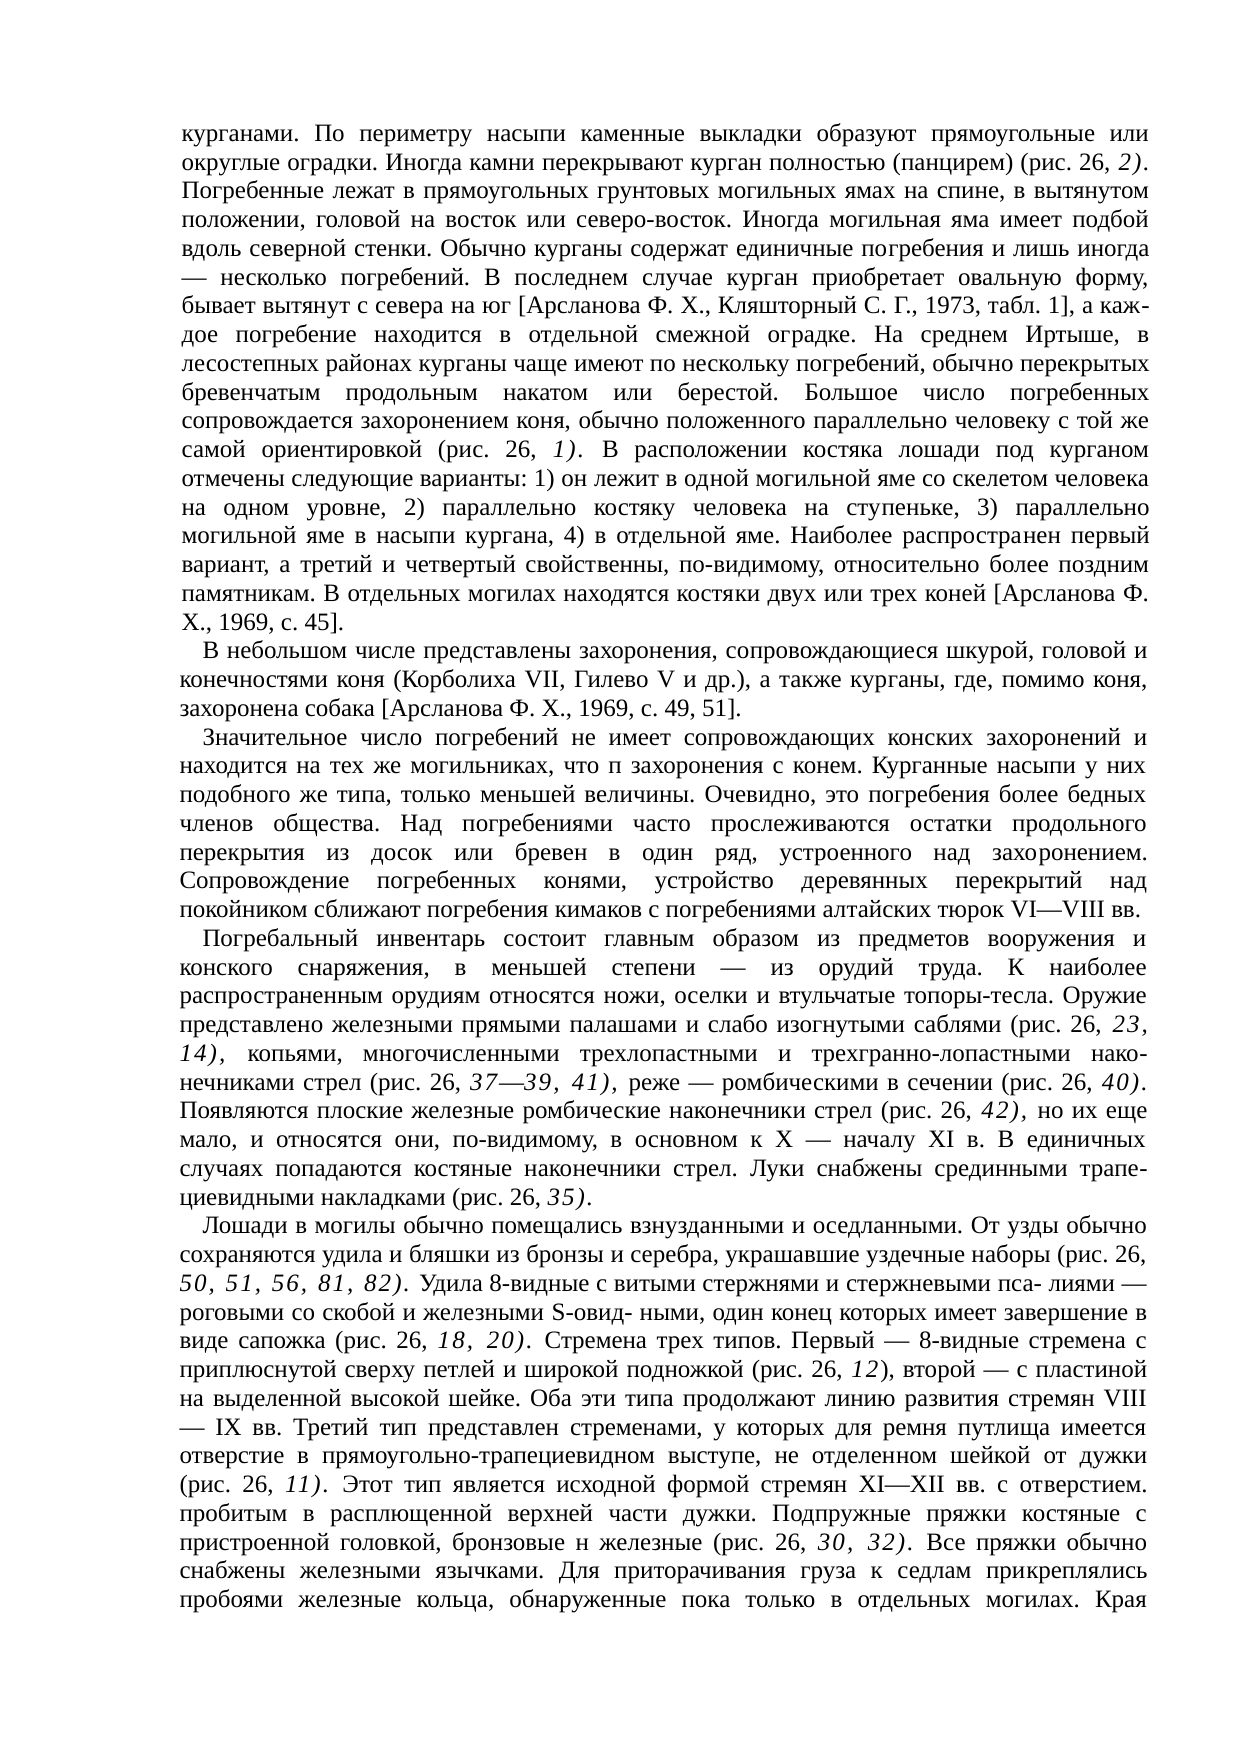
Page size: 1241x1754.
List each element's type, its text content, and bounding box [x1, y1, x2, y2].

text Значительное число погребений не имеет сопровождающих конских захоронений и находится на тех же могильниках, что п захоронения с конем. Курганные насыпи у них подобного же типа, только меньшей величины. Очевидно, это погребения более бедных членов общества. Над погребениями часто прослеживаются остатки продольного перекрытия из досок или бревен в один ряд, устроенного над захоронением. Сопровождение погребенных конями, устройство деревянных перекрытий над покойником сближают погребения кимаков с погребениями алтайских тюрок VI—VIII вв. [179, 722, 1147, 923]
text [179, 1211, 1147, 1613]
text В небольшом числе представлены захоронения, сопровождающиеся шкурой, головой и конечностями коня (Корболиха VII, Гилево V и др.), а также курганы, где, помимо коня, захоронена собака [Арсланова Ф. X., 1969, с. 49, 51]. [179, 636, 1147, 722]
text Погребальный инвентарь состоит главным образом из предметов вооружения и конского снаряжения, в меньшей степени — из орудий труда. К наиболее распространенным орудиям относятся ножи, оселки и втульчатые топоры-тесла. Оружие представлено железными прямыми палашами и слабо изогнутыми саблями (рис. 26, 23, 14), копьями, многочисленными трехлопастными и трехгранно-лопастными наконечниками стрел (рис. 26, 37—39, 41), реже — ромбическими в сечении (рис. 26, 40). Появляются плоские железные ромбические наконечники стрел (рис. 26, 42), но их еще мало, и относятся они, по-видимому, в основном к X — началу XI в. В единичных случаях попадаются костяные наконечники стрел. Луки снабжены срединными трапециевидными накладками (рис. 26, 35). [179, 923, 1147, 1211]
